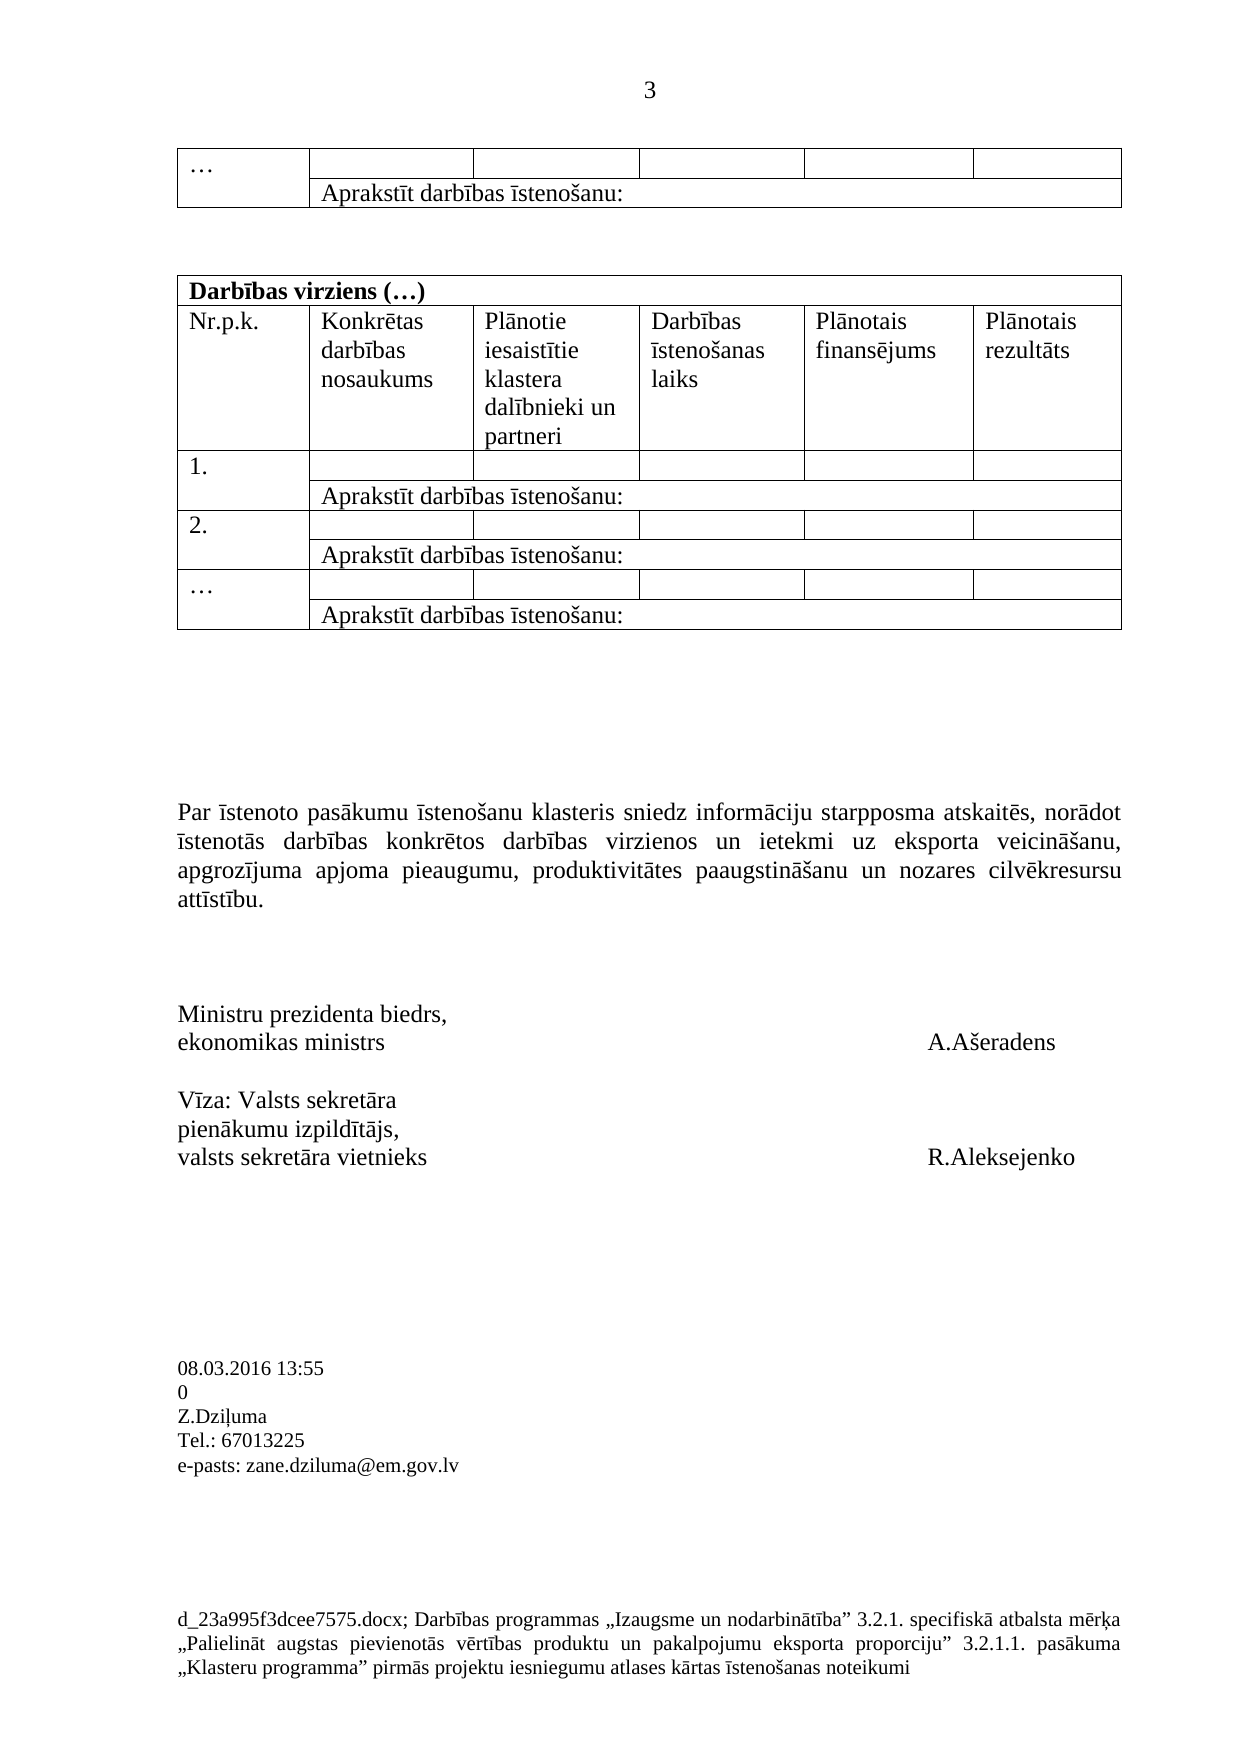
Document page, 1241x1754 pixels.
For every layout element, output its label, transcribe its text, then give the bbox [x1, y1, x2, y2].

table_cell Plānotais rezultāts [974, 306, 1121, 450]
table_cell Aprakstīt darbības īstenošanu: [310, 540, 1121, 569]
text 08.03.2016 13:55 [177, 1356, 1122, 1380]
table_cell [310, 451, 473, 480]
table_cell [474, 306, 639, 450]
table_cell [805, 149, 973, 177]
text Par īstenoto pasākumu īstenošanu klasteris sniedz informāciju starpposma atskaitēs, norādot īstenotās darbības konkrētos darbības virzienos un ietekmi uz eksporta veicināšanu, apgrozījuma apjoma pieaugumu, produktivitātes paaugstināšanu un nozares cilvēkresursu attīstību. [177, 797, 1122, 912]
text valsts sekretāra vietnieks R.Aleksejenko [177, 1142, 1122, 1171]
table_cell [310, 570, 473, 599]
text Vīza: Valsts sekretāra [177, 1085, 1122, 1114]
table_cell … [178, 570, 309, 629]
table_cell Aprakstīt darbības īstenošanu: [310, 481, 1121, 509]
table_cell Konkrētas darbības nosaukums [310, 306, 473, 450]
table_cell 1. [178, 451, 309, 509]
text 336 [177, 1380, 1122, 1404]
table_cell [974, 149, 1121, 177]
table_header Darbības virziens (…) [178, 276, 1121, 305]
table_cell [805, 570, 973, 599]
table_cell Aprakstīt darbības īstenošanu: [310, 600, 1121, 629]
table_cell Plānotais finansējums [805, 306, 973, 450]
text pienākumu izpildītājs, [177, 1114, 1122, 1142]
table_cell Darbības īstenošanas laiks [640, 306, 804, 450]
table_cell [474, 451, 639, 480]
table_cell [474, 570, 639, 599]
table_cell [974, 570, 1121, 599]
text Ministru prezidenta biedrs, [177, 999, 1122, 1027]
table_cell [805, 451, 973, 480]
table_cell Nr.p.k. [178, 306, 309, 450]
text Z.Dziļuma [177, 1404, 1122, 1428]
table_cell [974, 451, 1121, 480]
table_cell [474, 511, 639, 539]
table_cell … [178, 149, 309, 207]
table_cell [640, 149, 804, 177]
text Tel.: 67013225 [177, 1428, 1122, 1452]
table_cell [310, 179, 1121, 207]
table_cell [474, 149, 639, 177]
table_cell [640, 451, 804, 480]
table_cell [640, 511, 804, 539]
table_cell [310, 149, 473, 177]
table_cell 2. [178, 511, 309, 569]
table_cell [640, 570, 804, 599]
table_cell [974, 511, 1121, 539]
text e-pasts: zane.dziluma@em.gov.lv [177, 1452, 1122, 1477]
text ekonomikas ministrs A.Ašeradens [177, 1027, 1122, 1056]
table_cell [805, 511, 973, 539]
table_cell [310, 511, 473, 539]
